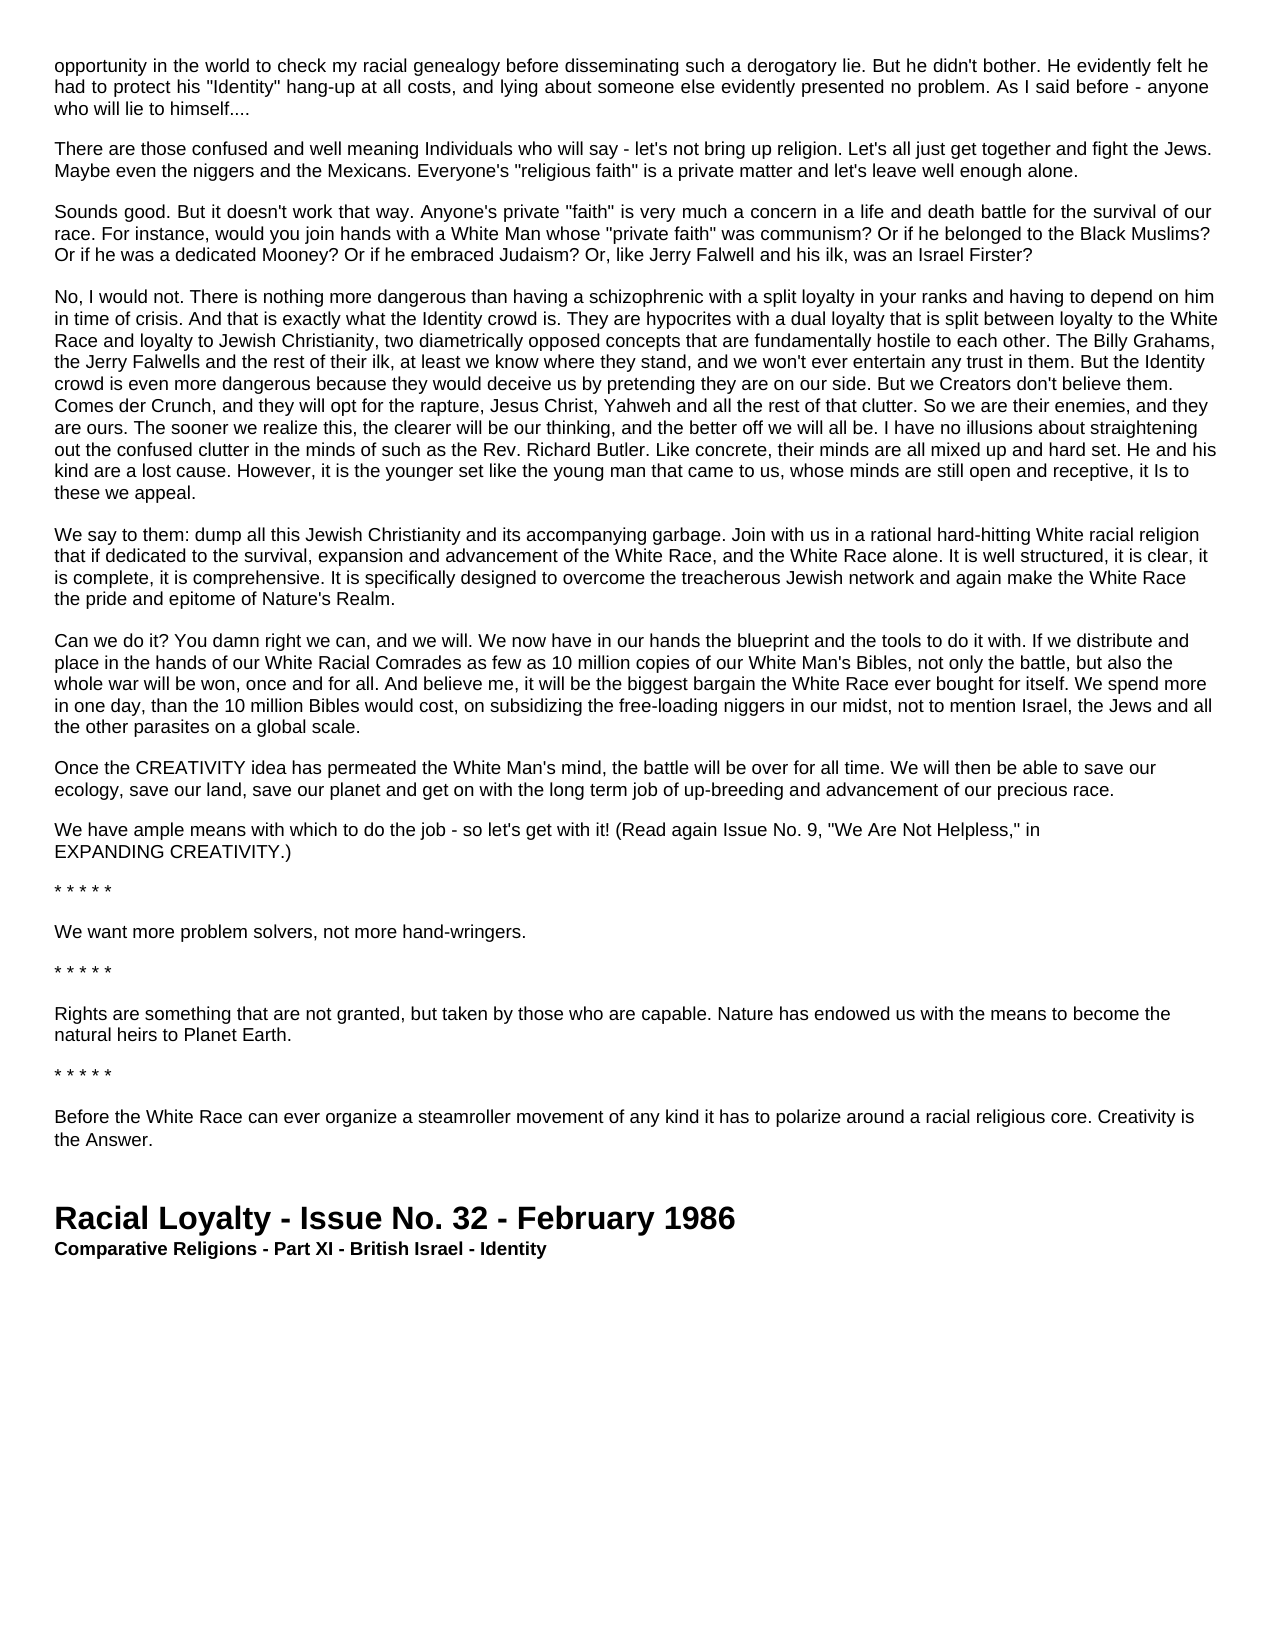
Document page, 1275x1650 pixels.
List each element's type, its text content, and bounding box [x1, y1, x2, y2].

text * * * * * [54, 881, 1219, 902]
text There are those confused and well meaning Individuals who will say - let's not bring up religion. Let's all just get together and fight the Jews. [54, 138, 1219, 160]
text Rights are something that are not granted, but taken by those who are capable. Nature has endowed us with the means to become the natural heirs to Planet Earth. [54, 1003, 1210, 1045]
text We say to them: dump all this Jewish Christianity and its accompanying garbage. Join with us in a rational hard-hitting White racial religion that if dedicated to the survival, expansion and advancement of the White Race, and the White Race alone. It is well structured, it is clear, it is complete, it is comprehensive. It is specifically designed to overcome the treacherous Jewish network and again make the White Race the pride and epitome of Nature's Realm. [54, 523, 1214, 610]
text Can we do it? You damn right we can, and we will. We now have in our hands the blueprint and the tools to do it with. If we distribute and place in the hands of our White Racial Comrades as few as 10 million copies of our White Man's Bibles, not only the battle, but also the whole war will be won, once and for all. And believe me, it will be the biggest bargain the White Race ever bought for itself. We spend more in one day, than the 10 million Bibles would cost, on subsidizing the free-loading niggers in our midst, not to mention Israel, the Jews and all the other parasites on a global scale. [54, 630, 1217, 738]
text * * * * * [54, 1064, 1219, 1086]
text Maybe even the niggers and the Mexicans. Everyone's "religious faith" is a private matter and let's leave well enough alone. [54, 160, 1219, 182]
text * * * * * [54, 962, 1219, 983]
text Comparative Religions - Part XI - British Israel - Identity [54, 1238, 1219, 1259]
text Before the White Race can ever organize a steamroller movement of any kind it has to polarize around a racial religious core. Creativity is the Answer. [54, 1106, 1204, 1151]
text opportunity in the world to check my racial genealogy before disseminating such a derogatory lie. But he didn't bother. He evidently felt he had to protect his "Identity" hang-up at all costs, and lying about someone else evidently presented no problem. As I said before - anyone who will lie to himself.... [54, 55, 1210, 119]
text Sounds good. But it doesn't work that way. Anyone's private "faith" is very much a concern in a life and death battle for the survival of our race. For instance, would you join hands with a White Man whose "private faith" was communism? Or if he belonged to the Black Muslims? Or if he was a dedicated Mooney? Or if he embraced Judaism? Or, like Jerry Falwell and his ilk, was an Israel Firster? [54, 202, 1212, 266]
text No, I would not. There is nothing more dangerous than having a schizophrenic with a split loyalty in your ranks and having to depend on him in time of crisis. And that is exactly what the Identity crowd is. They are hypocrites with a dual loyalty that is split between loyalty to the White Race and loyalty to Jewish Christianity, two diametrically opposed concepts that are fundamentally hostile to each other. The Billy Grahams, the Jerry Falwells and the rest of their ilk, at least we know where they stand, and we won't ever entertain any trust in them. But the Identity crowd is even more dangerous because they would deceive us by pretending they are on our side. But we Creators don't believe them. Comes der Crunch, and they will opt for the rapture, Jesus Christ, Yahweh and all the rest of that clutter. So we are their enemies, and they are ours. The sooner we realize this, the clearer will be our thinking, and the better off we will all be. I have no illusions about straightening out the confused clutter in the minds of such as the Rev. Richard Butler. Like concrete, their minds are all mixed up and hard set. He and his kind are a lost cause. However, it is the younger set like the young man that came to us, whose minds are still open and receptive, it Is to these we appeal. [54, 286, 1219, 503]
text Once the CREATIVITY idea has permeated the White Man's mind, the battle will be over for all time. We will then be able to save our ecology, save our land, save our planet and get on with the long term job of up-breeding and advancement of our precious race. [54, 758, 1210, 800]
text We want more problem solvers, not more hand-wringers. [54, 921, 1219, 943]
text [54, 1199, 1219, 1236]
text We have ample means with which to do the job - so let's get with it! (Read again Issue No. 9, "We Are Not Helpless," in EXPANDING CREATIVITY.) [54, 820, 1135, 862]
